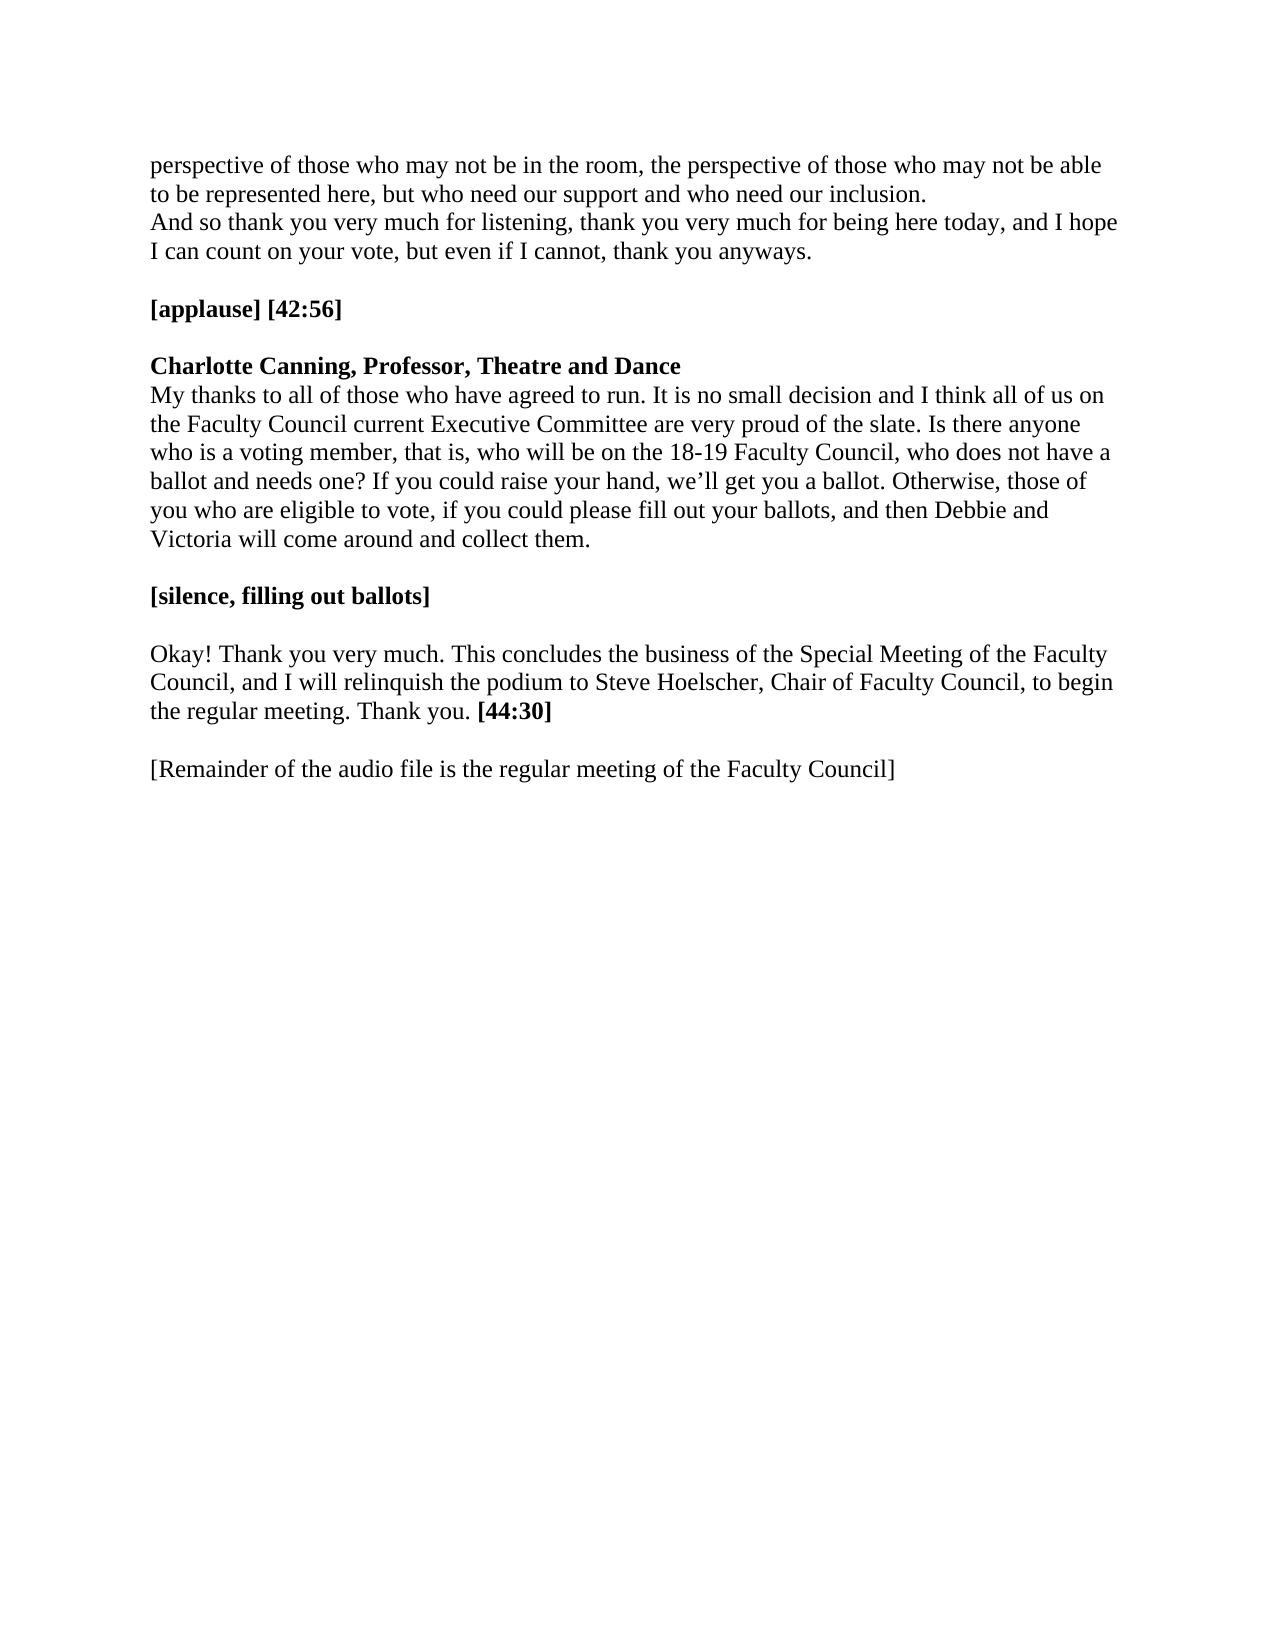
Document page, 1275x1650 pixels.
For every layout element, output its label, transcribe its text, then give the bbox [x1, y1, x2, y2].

text Okay! Thank you very much. This concludes the business of the Special Meeting of the Faculty Council, and I will relinquish the podium to Steve Hoelscher, Chair of Faculty Council, to begin the regular meeting. Thank you. [44:30] [150, 639, 1125, 725]
text [silence, filling out ballots] [150, 581, 1125, 610]
text My thanks to all of those who have agreed to run. It is no small decision and I think all of us on the Faculty Council current Executive Committee are very proud of the slate. Is there anyone who is a voting member, that is, who will be on the 18-19 Faculty Council, who does not have a ballot and needs one? If you could raise your hand, we’ll get you a ballot. Otherwise, those of you who are eligible to vote, if you could please fill out your ballots, and then Debbie and Victoria will come around and collect them. [150, 380, 1125, 552]
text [150, 150, 1125, 207]
text [Remainder of the audio file is the regular meeting of the Faculty Council] [150, 754, 1125, 782]
text And so thank you very much for listening, thank you very much for being here today, and I hope I can count on your vote, but even if I cannot, thank you anyways. [150, 207, 1125, 265]
text Charlotte Canning, Professor, Theatre and Dance [150, 351, 1125, 380]
text [applause] [42:56] [150, 294, 1125, 322]
